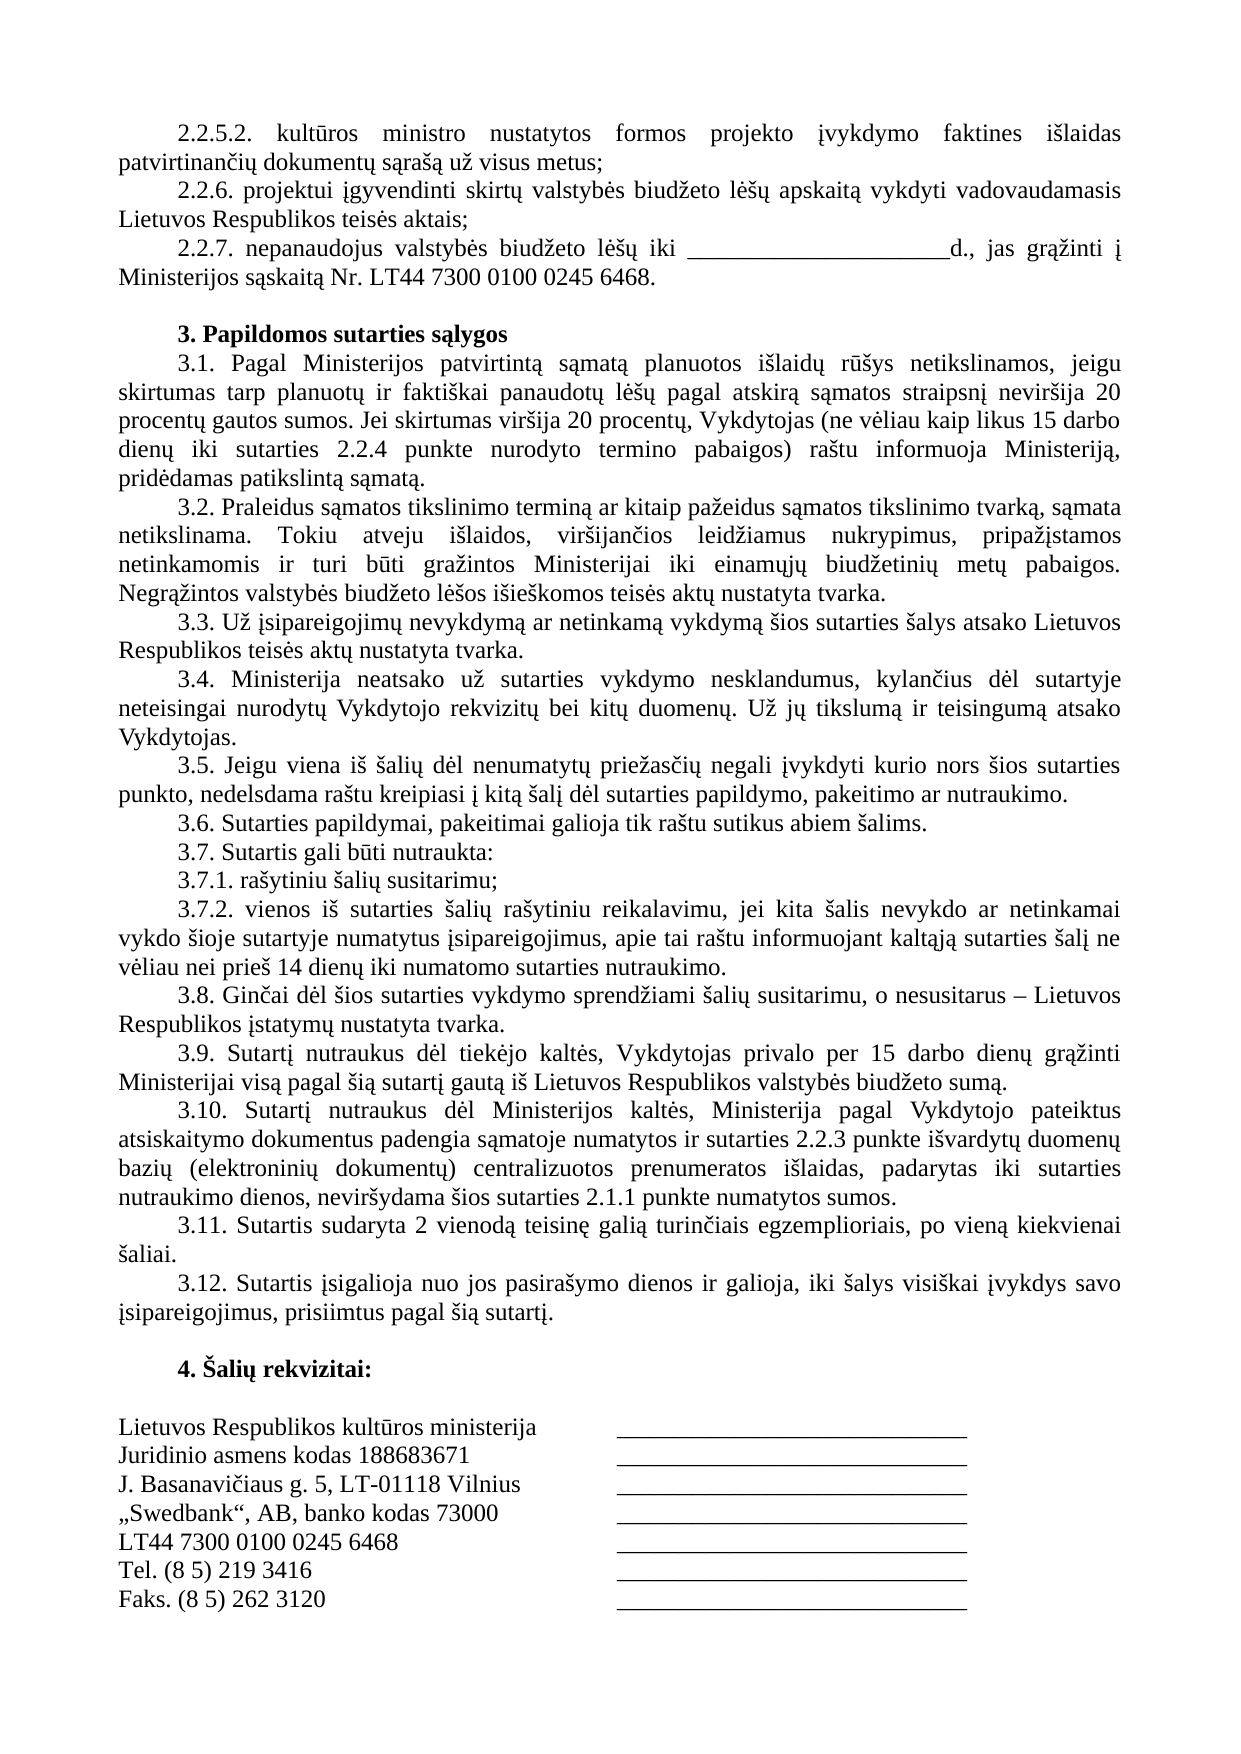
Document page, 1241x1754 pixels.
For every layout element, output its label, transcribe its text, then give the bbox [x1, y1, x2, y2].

text 3.8. Ginčai dėl šios sutarties vykdymo sprendžiami šalių susitarimu, o nesusitarus – Lietuvos Respublikos įstatymų nustatyta tvarka. [118, 981, 1122, 1038]
table_cell Faks. (8 5) 262 3120 [107, 1584, 606, 1613]
text 3.4. Ministerija neatsako už sutarties vykdymo nesklandumus, kylančius dėl sutartyje neteisingai nurodytų Vykdytojo rekvizitų bei kitų duomenų. Už jų tikslumą ir teisingumą atsako Vykdytojas. [118, 664, 1122, 751]
text 3.6. Sutarties papildymai, pakeitimai galioja tik raštu sutikus abiem šalims. [118, 808, 1122, 837]
text 3.1. Pagal Ministerijos patvirtintą sąmatą planuotos išlaidų rūšys netikslinamos, jeigu skirtumas tarp planuotų ir faktiškai panaudotų lėšų pagal atskirą sąmatos straipsnį neviršija 20 procentų gautos sumos. Jei skirtumas viršija 20 procentų, Vykdytojas (ne vėliau kaip likus 15 darbo dienų iki sutarties 2.2.4 punkte nurodyto termino pabaigos) raštu informuoja Ministeriją, pridėdamas patikslintą sąmatą. [118, 348, 1122, 492]
table_cell ____________________________ [606, 1469, 1074, 1498]
text 3.3. Už įsipareigojimų nevykdymą ar netinkamą vykdymą šios sutarties šalys atsako Lietuvos Respublikos teisės aktų nustatyta tvarka. [118, 607, 1122, 664]
table_header Lietuvos Respublikos kultūros ministerija [107, 1412, 606, 1441]
text 3.9. Sutartį nutraukus dėl tiekėjo kaltės, Vykdytojas privalo per 15 darbo dienų grąžinti Ministerijai visą pagal šią sutartį gautą iš Lietuvos Respublikos valstybės biudžeto sumą. [118, 1038, 1122, 1096]
table_cell ____________________________ [606, 1584, 1074, 1613]
text 4. Šalių rekvizitai: [118, 1354, 1122, 1383]
text 3.10. Sutartį nutraukus dėl Ministerijos kaltės, Ministerija pagal Vykdytojo pateiktus atsiskaitymo dokumentus padengia sąmatoje numatytos ir sutarties 2.2.3 punkte išvardytų duomenų bazių (elektroninių dokumentų) centralizuotos prenumeratos išlaidas, padarytas iki sutarties nutraukimo dienos, neviršydama šios sutarties 2.1.1 punkte numatytos sumos. [118, 1096, 1122, 1211]
text 3.7. Sutartis gali būti nutraukta: [118, 837, 1122, 866]
table_cell Tel. (8 5) 219 3416 [107, 1556, 606, 1584]
text 3.11. Sutartis sudaryta 2 vienodą teisinę galią turinčiais egzemplioriais, po vieną kiekvienai šaliai. [118, 1211, 1122, 1268]
table_cell LT44 7300 0100 0245 6468 [107, 1527, 606, 1556]
text 3.12. Sutartis įsigalioja nuo jos pasirašymo dienos ir galioja, iki šalys visiškai įvykdys savo įsipareigojimus, prisiimtus pagal šią sutartį. [118, 1268, 1122, 1326]
text 2.2.5.2. kultūros ministro nustatytos formos projekto įvykdymo faktines išlaidas patvirtinančių dokumentų sąrašą už visus metus; [118, 118, 1122, 176]
table_cell ____________________________ [606, 1441, 1074, 1469]
text 3.2. Praleidus sąmatos tikslinimo terminą ar kitaip pažeidus sąmatos tikslinimo tvarką, sąmata netikslinama. Tokiu atveju išlaidos, viršijančios leidžiamus nukrypimus, pripažįstamos netinkamomis ir turi būti gražintos Ministerijai iki einamųjų biudžetinių metų pabaigos. Negrąžintos valstybės biudžeto lėšos išieškomos teisės aktų nustatyta tvarka. [118, 492, 1122, 607]
text 2.2.7. nepanaudojus valstybės biudžeto lėšų iki _____________________d., jas grąžinti į Ministerijos sąskaitą Nr. LT44 7300 0100 0245 6468. [118, 233, 1122, 291]
table_cell ____________________________ [606, 1527, 1074, 1556]
table_cell J. Basanavičiaus g. 5, LT-01118 Vilnius [107, 1469, 606, 1498]
table_cell „Swedbank“, AB, banko kodas 73000 [107, 1498, 606, 1527]
table_header ____________________________ [606, 1412, 1074, 1441]
table_cell Juridinio asmens kodas 188683671 [107, 1441, 606, 1469]
text 3.7.2. vienos iš sutarties šalių rašytiniu reikalavimu, jei kita šalis nevykdo ar netinkamai vykdo šioje sutartyje numatytus įsipareigojimus, apie tai raštu informuojant kaltąją sutarties šalį ne vėliau nei prieš 14 dienų iki numatomo sutarties nutraukimo. [118, 894, 1122, 981]
text 2.2.6. projektui įgyvendinti skirtų valstybės biudžeto lėšų apskaitą vykdyti vadovaudamasis Lietuvos Respublikos teisės aktais; [118, 176, 1122, 233]
text 3. Papildomos sutarties sąlygos [118, 319, 1122, 348]
table_cell ____________________________ [606, 1556, 1074, 1584]
text 3.5. Jeigu viena iš šalių dėl nenumatytų priežasčių negali įvykdyti kurio nors šios sutarties punkto, nedelsdama raštu kreipiasi į kitą šalį dėl sutarties papildymo, pakeitimo ar nutraukimo. [118, 751, 1122, 808]
text 3.7.1. rašytiniu šalių susitarimu; [118, 866, 1122, 894]
table_cell ____________________________ [606, 1498, 1074, 1527]
